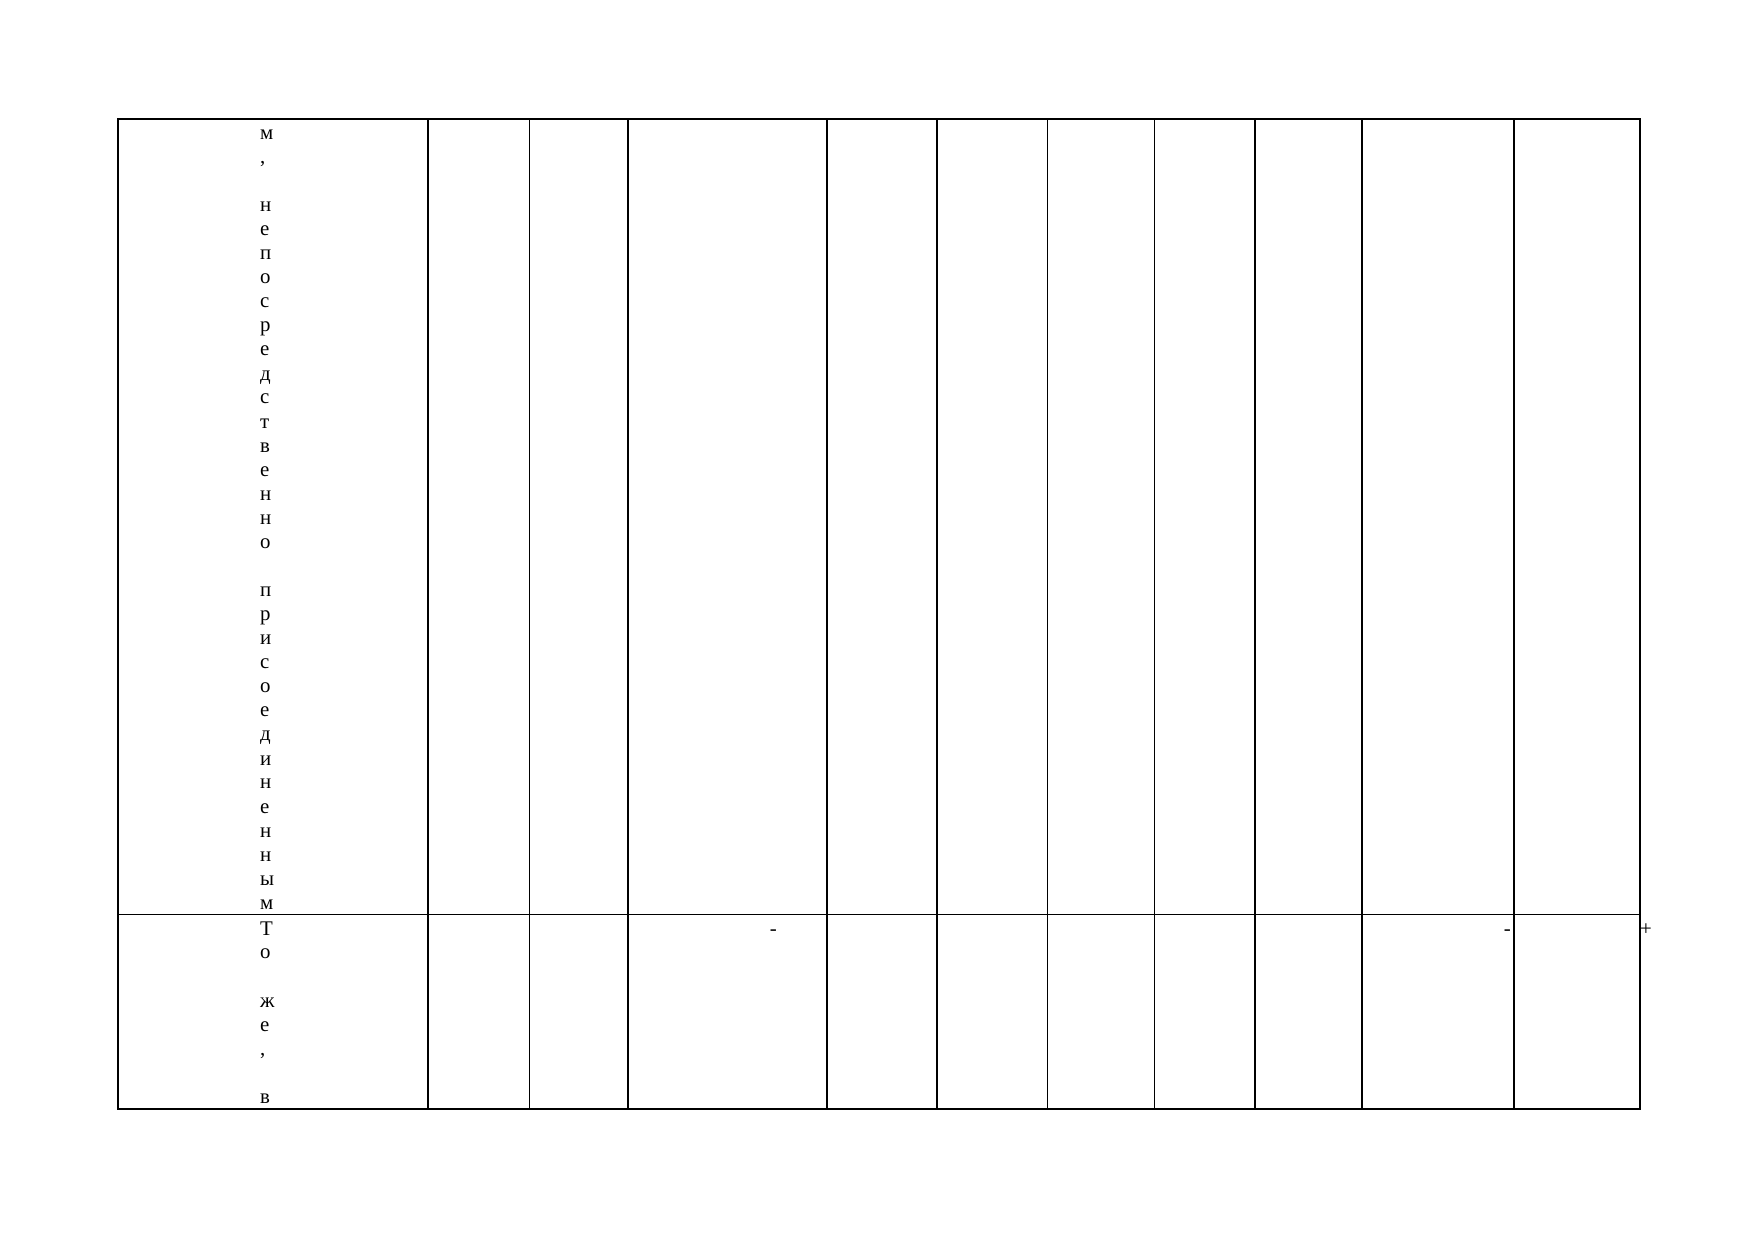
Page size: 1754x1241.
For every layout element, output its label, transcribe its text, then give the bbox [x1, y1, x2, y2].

table_cell - [1048, 120, 1154, 914]
table_cell - [1256, 915, 1361, 1108]
table_cell - [938, 915, 1047, 1108]
table_cell + [530, 915, 627, 1108]
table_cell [119, 120, 427, 914]
table_cell - [629, 915, 826, 1108]
table_cell - [828, 120, 936, 914]
table_cell + [1515, 120, 1639, 914]
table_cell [119, 915, 427, 1108]
table_cell - [828, 915, 936, 1108]
table_cell - [1256, 120, 1361, 914]
table_cell + [429, 915, 529, 1108]
table_cell - [629, 120, 826, 914]
table_cell - [1155, 120, 1254, 914]
table_cell - [1048, 915, 1154, 1108]
table_cell + [1155, 915, 1254, 1108]
table_cell - [1363, 120, 1513, 914]
table_cell + [1515, 915, 1639, 1108]
table_cell + [530, 120, 627, 914]
table_cell + [429, 120, 529, 914]
table_cell - [938, 120, 1047, 914]
table_cell - [1363, 915, 1513, 1108]
